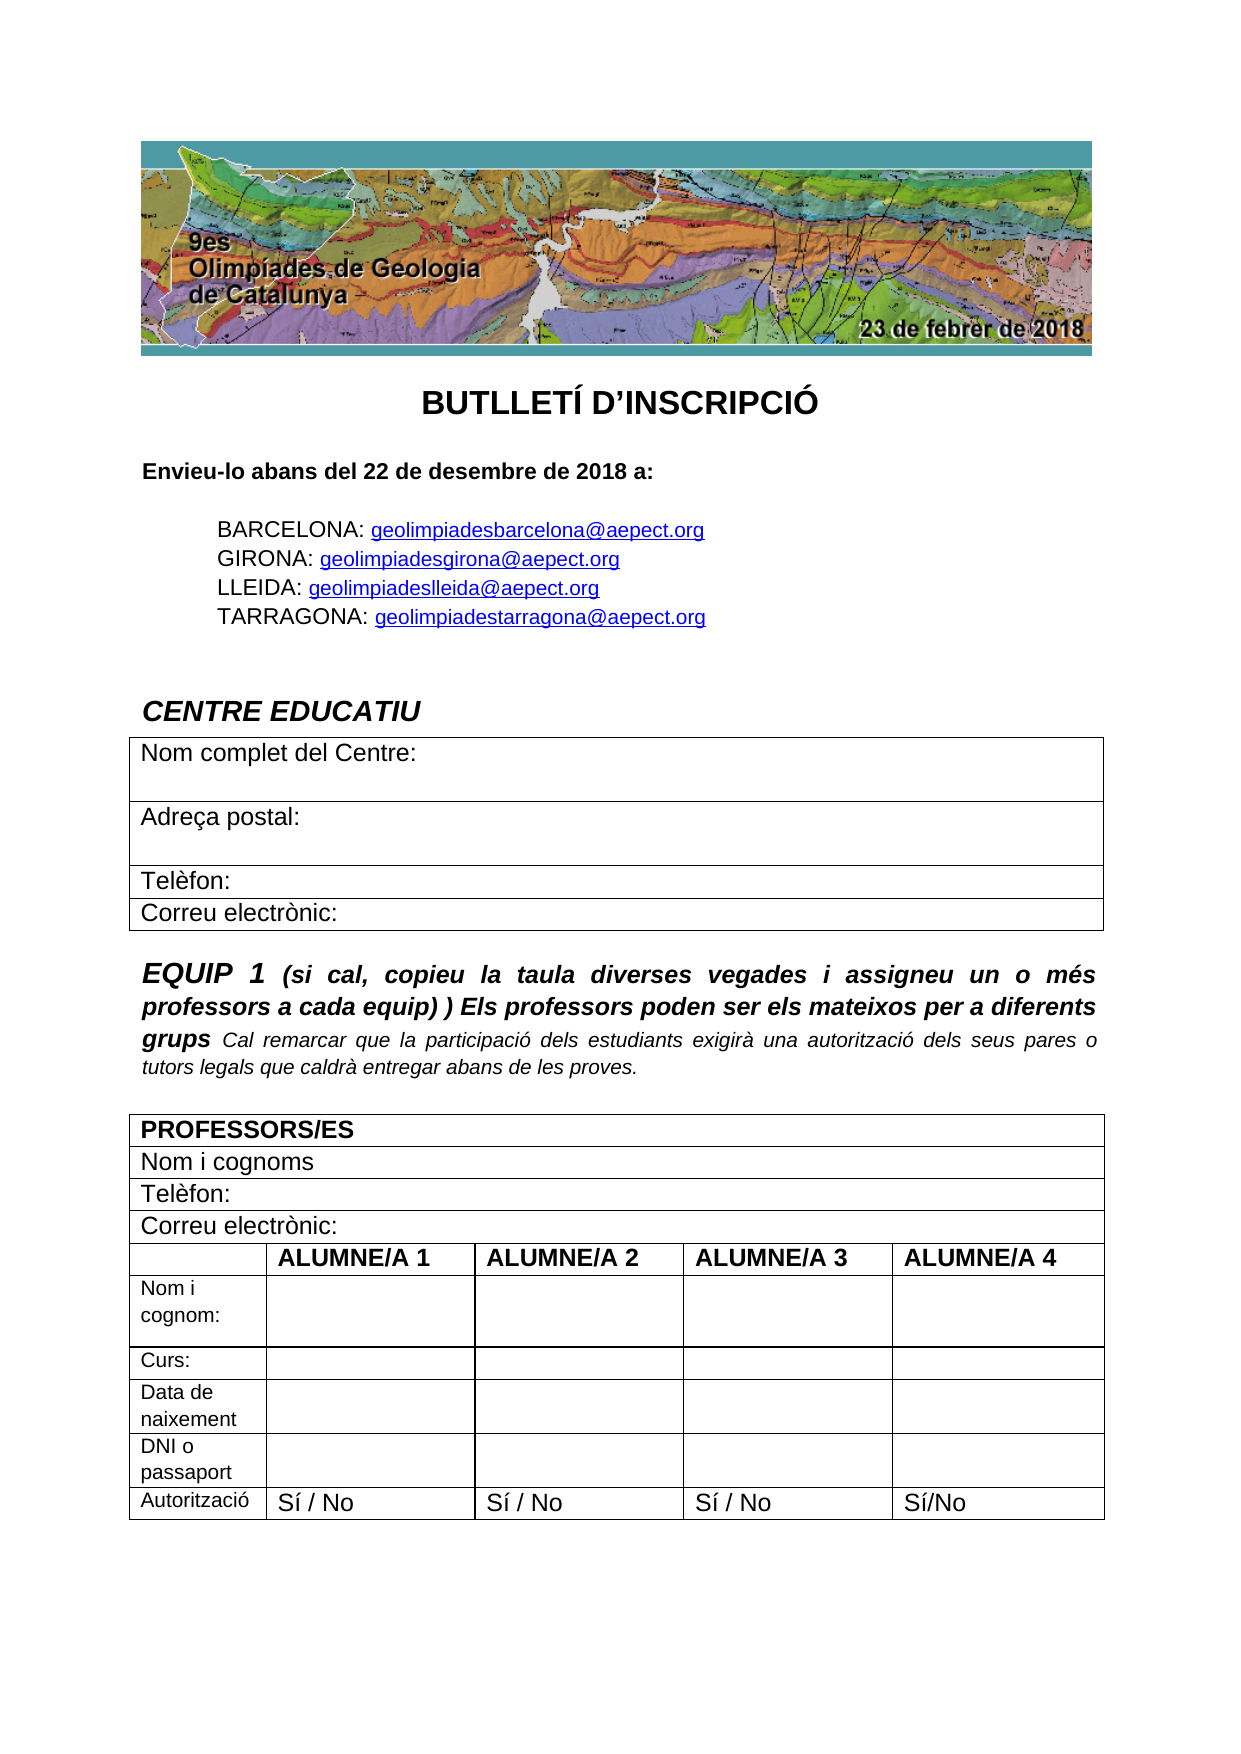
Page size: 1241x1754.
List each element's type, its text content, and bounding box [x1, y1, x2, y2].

table_cell [893, 1348, 1104, 1379]
table_cell DNI o passaport [130, 1434, 266, 1487]
text BARCELONA: geolimpiadesbarcelona@aepect.org [217, 516, 1098, 542]
table_cell Sí / No [267, 1488, 474, 1519]
table_cell [130, 1244, 266, 1275]
table_cell Correu electrònic: [130, 1211, 1104, 1242]
table_cell ALUMNE/A 3 [684, 1244, 892, 1275]
subtitle CENTRE EDUCATIU [142, 694, 1098, 727]
picture [141, 141, 1092, 356]
table_cell Data de naixement [130, 1380, 266, 1433]
table_cell [893, 1380, 1104, 1433]
table_cell [267, 1276, 474, 1346]
text Envieu-lo abans del 22 de desembre de 2018 a: [142, 458, 1098, 484]
table_cell Nom i cognoms [130, 1147, 1104, 1178]
table_cell ALUMNE/A 2 [476, 1244, 683, 1275]
text LLEIDA: geolimpiadeslleida@aepect.org [217, 574, 1098, 600]
subtitle EQUIP 1 (si cal, copieu la taula diverses vegades i assigneu un o més professors a cada equip) ) Els professors poden ser els mateixos per a diferents grups Cal remarcar que la participació dels estudiants exigirà una autorització dels seus pares o tutors legals que caldrà entregar abans de les proves. [142, 956, 1098, 1079]
table_cell [893, 1434, 1104, 1487]
table_cell Sí / No [476, 1488, 683, 1519]
table_cell Curs: [130, 1348, 266, 1379]
table_cell Telèfon: [130, 866, 1103, 897]
table_cell [684, 1434, 892, 1487]
table_cell [476, 1348, 683, 1379]
subtitle BUTLLETÍ D’INSCRIPCIÓ [142, 383, 1098, 422]
table_cell Sí / No [684, 1488, 892, 1519]
table_cell Autorització [130, 1488, 266, 1519]
table_cell [267, 1348, 474, 1379]
table_cell Nom i cognom: [130, 1276, 266, 1346]
table_cell ALUMNE/A 4 [893, 1244, 1104, 1275]
text GIRONA: geolimpiadesgirona@aepect.org [217, 545, 1098, 571]
table_cell [476, 1434, 683, 1487]
table_cell [267, 1434, 474, 1487]
table_cell Telèfon: [130, 1179, 1104, 1210]
table_cell [476, 1380, 683, 1433]
table_cell [267, 1380, 474, 1433]
text TARRAGONA: geolimpiadestarragona@aepect.org [217, 603, 1098, 629]
table_header Nom complet del Centre: [130, 738, 1103, 801]
table_cell [893, 1276, 1104, 1346]
table_cell [684, 1276, 892, 1346]
table_cell Sí/No [893, 1488, 1104, 1519]
table_header PROFESSORS/ES [130, 1115, 1104, 1146]
table_cell [684, 1380, 892, 1433]
table_cell Adreça postal: [130, 802, 1103, 865]
table_cell Correu electrònic: [130, 899, 1103, 929]
table_cell ALUMNE/A 1 [267, 1244, 474, 1275]
table_cell [476, 1276, 683, 1346]
table_cell [684, 1348, 892, 1379]
